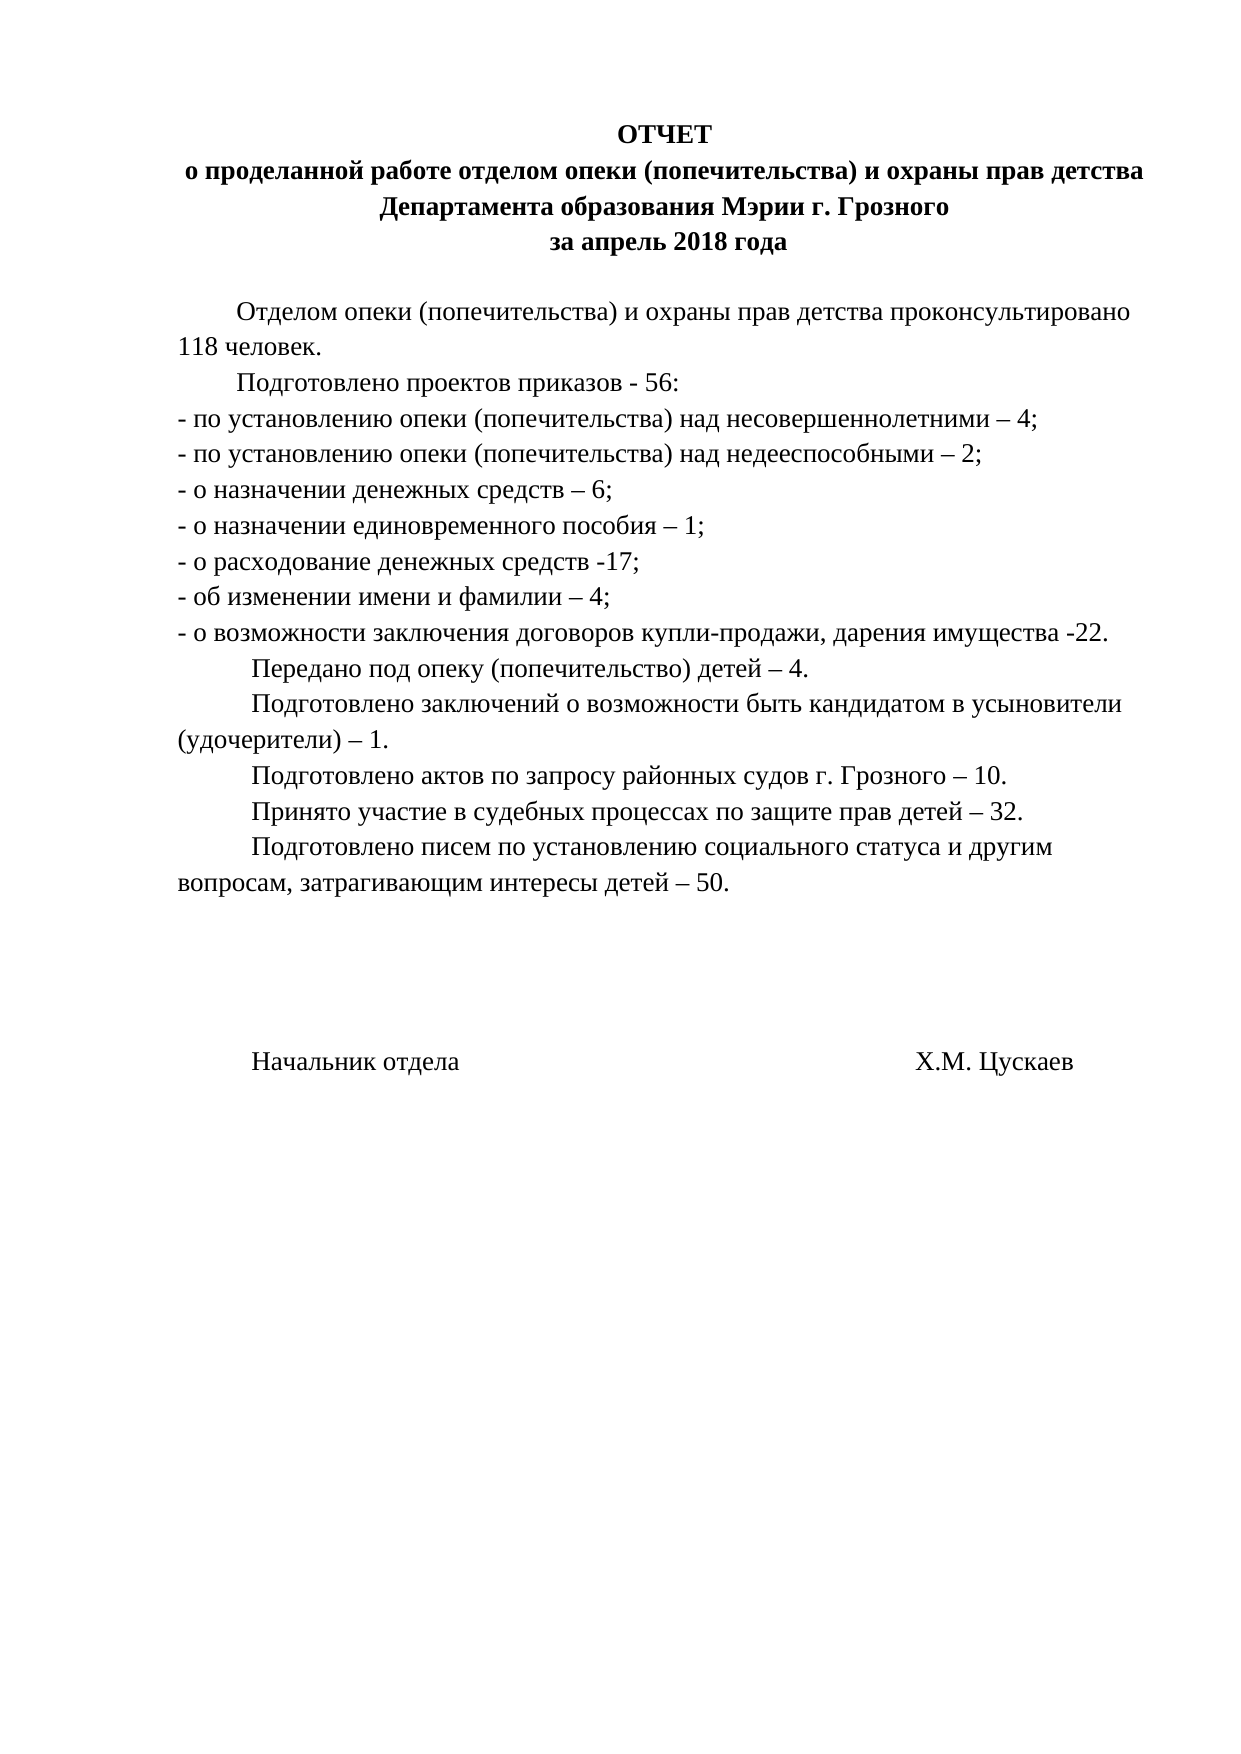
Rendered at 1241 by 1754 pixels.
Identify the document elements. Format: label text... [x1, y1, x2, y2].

text - по установлению опеки (попечительства) над недееспособными – 2; [177, 437, 1152, 469]
text Передано под опеку (попечительство) детей – 4. [177, 652, 1152, 683]
text о проделанной работе отделом опеки (попечительства) и охраны прав детства Департамента образования Мэрии г. Грозного [177, 154, 1152, 221]
text Подготовлено актов по запросу районных судов г. Грозного – 10. [177, 759, 1152, 790]
text - о назначении денежных средств – 6; [177, 473, 1152, 504]
text Принято участие в судебных процессах по защите прав детей – 32. [177, 795, 1152, 826]
text Подготовлено проектов приказов - 56: [177, 366, 1152, 397]
text - по установлению опеки (попечительства) над несовершеннолетними – 4; [177, 402, 1152, 433]
text Начальник отдела Х.М. Цускаев [177, 1045, 1152, 1076]
text за апрель 2018 года [177, 225, 1152, 256]
text Подготовлено писем по установлению социального статуса и другим вопросам, затрагивающим интересы детей – 50. [177, 831, 1152, 897]
text - о возможности заключения договоров купли-продажи, дарения имущества -22. [177, 616, 1152, 647]
text Отделом опеки (попечительства) и охраны прав детства проконсультировано 118 человек. [177, 294, 1152, 361]
text - об изменении имени и фамилии – 4; [177, 580, 1152, 612]
text - о расходование денежных средств -17; [177, 545, 1152, 576]
text ОТЧЕТ [177, 118, 1152, 149]
text Подготовлено заключений о возможности быть кандидатом в усыновители (удочерители) – 1. [177, 688, 1152, 754]
text - о назначении единовременного пособия – 1; [177, 509, 1152, 540]
